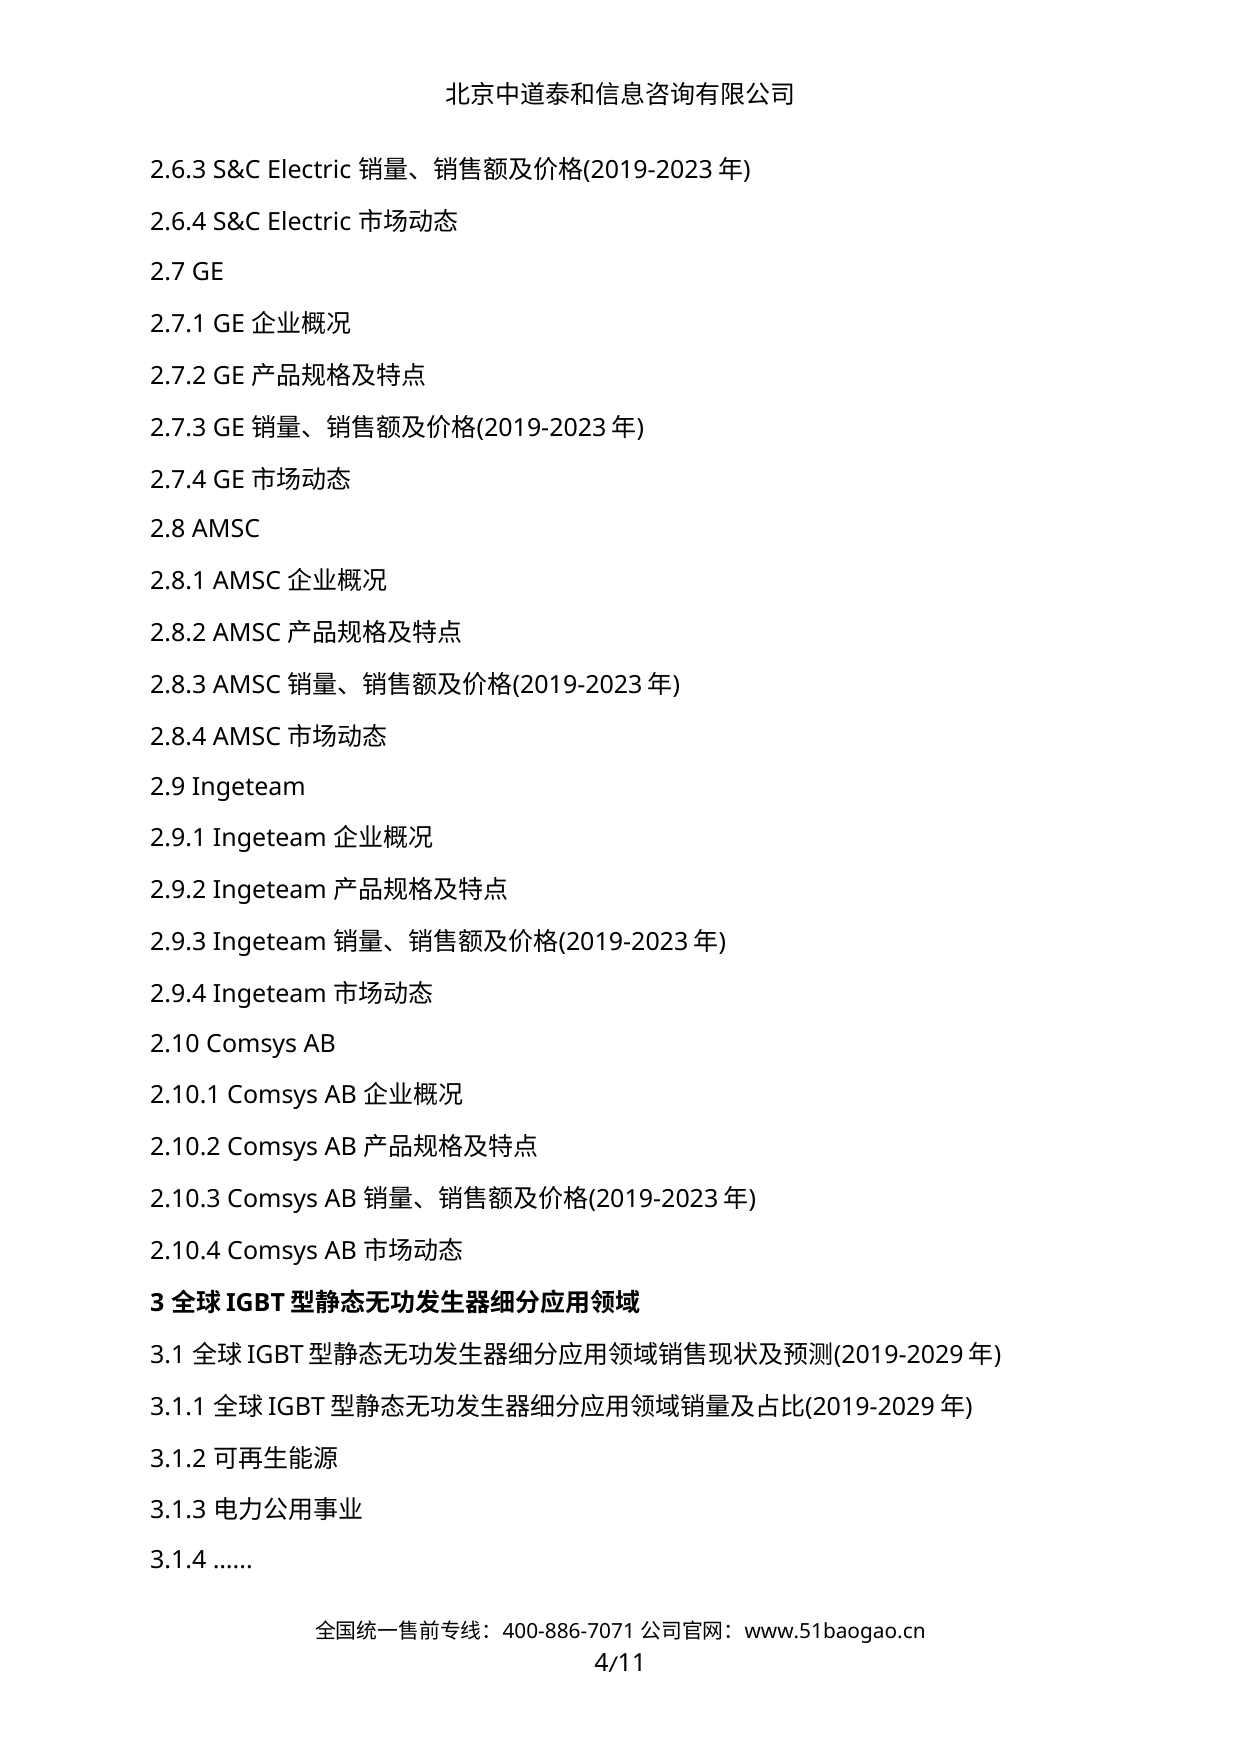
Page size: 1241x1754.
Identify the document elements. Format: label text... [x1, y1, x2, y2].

text 2.7.1 GE 企业概况 [150, 303, 1090, 340]
text 2.10.1 Comsys AB 企业概况 [150, 1075, 1090, 1111]
text 2.10.2 Comsys AB 产品规格及特点 [150, 1127, 1090, 1163]
text 2.10.4 Comsys AB 市场动态 [150, 1231, 1090, 1267]
text 2.8.2 AMSC 产品规格及特点 [150, 612, 1090, 649]
text 2.8.4 AMSC 市场动态 [150, 716, 1090, 752]
text 2.8.1 AMSC 企业概况 [150, 561, 1090, 597]
text 2.6.3 S&C Electric 销量、销售额及价格(2019-2023年) [150, 150, 1090, 186]
text 2.9 Ingeteam [150, 768, 1090, 802]
text 2.6.4 S&C Electric 市场动态 [150, 202, 1090, 238]
text 2.9.2 Ingeteam 产品规格及特点 [150, 870, 1090, 906]
text 2.7.2 GE 产品规格及特点 [150, 355, 1090, 392]
text 2.9.1 Ingeteam 企业概况 [150, 818, 1090, 854]
text 3.1.1 全球IGBT型静态无功发生器细分应用领域销量及占比(2019-2029年) [150, 1386, 1090, 1422]
text 3.1.4 …... [150, 1542, 1090, 1576]
text 3.1.2 可再生能源 [150, 1438, 1090, 1474]
text 2.8.3 AMSC 销量、销售额及价格(2019-2023年) [150, 664, 1090, 701]
text 2.9.4 Ingeteam 市场动态 [150, 973, 1090, 1010]
text 2.10.3 Comsys AB 销量、销售额及价格(2019-2023年) [150, 1179, 1090, 1215]
text 2.8 AMSC [150, 511, 1090, 545]
text 2.7 GE [150, 254, 1090, 288]
text 3.1 全球IGBT型静态无功发生器细分应用领域销售现状及预测(2019-2029年) [150, 1334, 1090, 1371]
text 2.7.3 GE 销量、销售额及价格(2019-2023年) [150, 407, 1090, 443]
text 2.10 Comsys AB [150, 1025, 1090, 1059]
text 2.7.4 GE 市场动态 [150, 459, 1090, 495]
text 3 全球IGBT型静态无功发生器细分应用领域 [150, 1282, 1090, 1319]
text 3.1.3 电力公用事业 [150, 1490, 1090, 1526]
text 2.9.3 Ingeteam 销量、销售额及价格(2019-2023年) [150, 922, 1090, 958]
